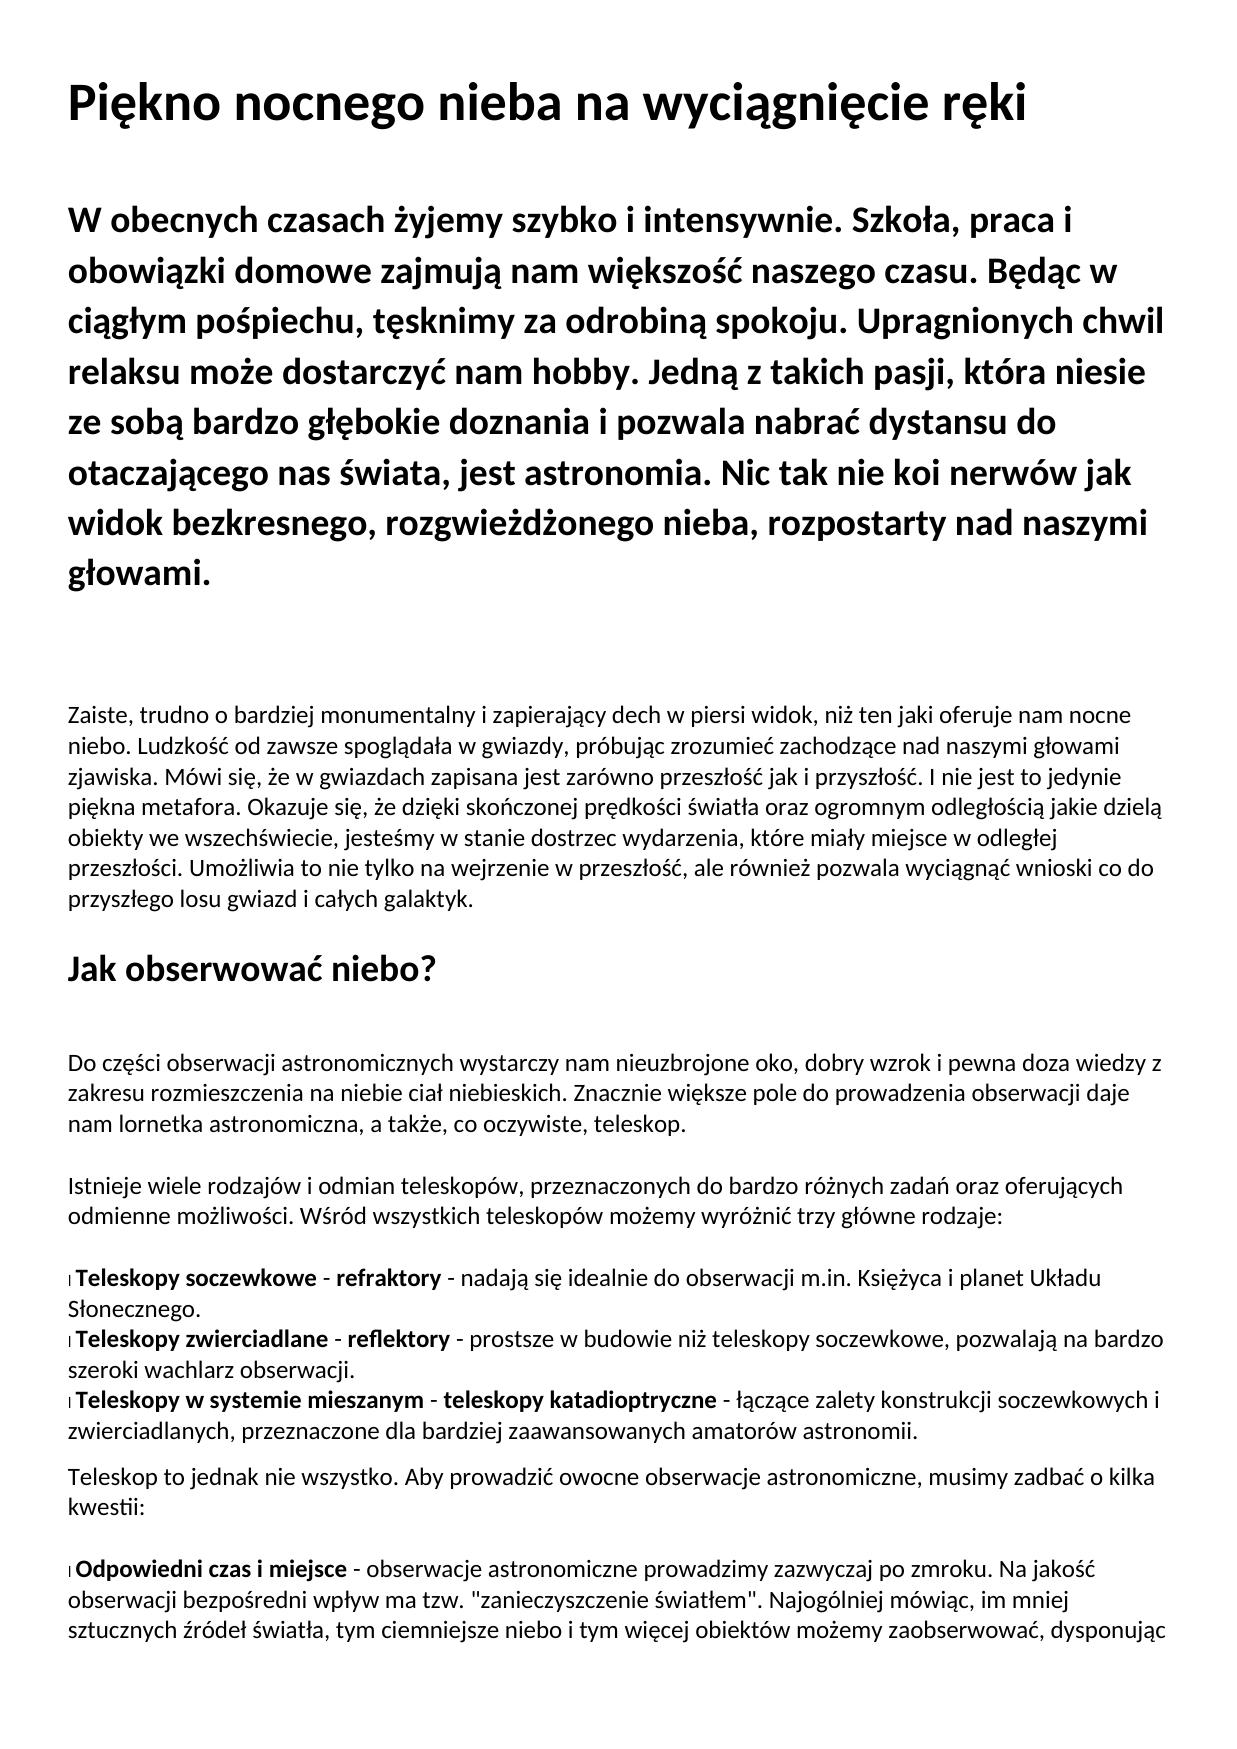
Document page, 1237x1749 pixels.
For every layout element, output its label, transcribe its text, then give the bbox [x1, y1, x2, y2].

text Zaiste, trudno o bardziej monumentalny i zapierający dech w piersi widok, niż ten jaki oferuje nam nocne niebo. Ludzkość od zawsze spoglądała w gwiazdy, próbując zrozumieć zachodzące nad naszymi głowami zjawiska. Mówi się, że w gwiazdach zapisana jest zarówno przeszłość jak i przyszłość. I nie jest to jedynie piękna metafora. Okazuje się, że dzięki skończonej prędkości światła oraz ogromnym odległością jakie dzielą obiekty we wszechświecie, jesteśmy w stanie dostrzec wydarzenia, które miały miejsce w odległej przeszłości. Umożliwia to nie tylko na wejrzenie w przeszłość, ale również pozwala wyciągnąć wnioski co do przyszłego losu gwiazd i całych galaktyk. [68, 700, 1169, 913]
text Do części obserwacji astronomicznych wystarczy nam nieuzbrojone oko, dobry wzrok i pewna doza wiedzy z zakresu rozmieszczenia na niebie ciał niebieskich. Znacznie większe pole do prowadzenia obserwacji daje nam lornetka astronomiczna, a także, co oczywiste, teleskop. [68, 1047, 1169, 1139]
text W obecnych czasach żyjemy szybko i intensywnie. Szkoła, praca i obowiązki domowe zajmują nam większość naszego czasu. Będąc w ciągłym pośpiechu, tęsknimy za odrobiną spokoju. Upragnionych chwil relaksu może dostarczyć nam hobby. Jedną z takich pasji, która niesie ze sobą bardzo głębokie doznania i pozwala nabrać dystansu do otaczającego nas świata, jest astronomia. Nic tak nie koi nerwów jak widok bezkresnego, rozgwieżdżonego nieba, rozpostarty nad naszymi głowami. [68, 196, 1169, 595]
text l Teleskopy soczewkowe - refraktory - nadają się idealnie do obserwacji m.in. Księżyca i planet Układu Słonecznego. [68, 1262, 1169, 1323]
text l Teleskopy w systemie mieszanym - teleskopy katadioptryczne - łączące zalety konstrukcji soczewkowych i zwierciadlanych, przeznaczone dla bardziej zaawansowanych amatorów astronomii. [68, 1384, 1169, 1445]
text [68, 1553, 1169, 1645]
text l Teleskopy zwierciadlane - reflektory - prostsze w budowie niż teleskopy soczewkowe, pozwalają na bardzo szeroki wachlarz obserwacji. [68, 1323, 1169, 1384]
text Piękno nocnego nieba na wyciągnięcie ręki [68, 68, 1169, 134]
text Istnieje wiele rodzajów i odmian teleskopów, przeznaczonych do bardzo różnych zadań oraz oferujących odmienne możliwości. Wśród wszystkich teleskopów możemy wyróżnić trzy główne rodzaje: [68, 1170, 1169, 1231]
text Teleskop to jednak nie wszystko. Aby prowadzić owocne obserwacje astronomiczne, musimy zadbać o kilka kwestii: [68, 1461, 1169, 1522]
text Jak obserwować niebo? [68, 944, 1169, 990]
